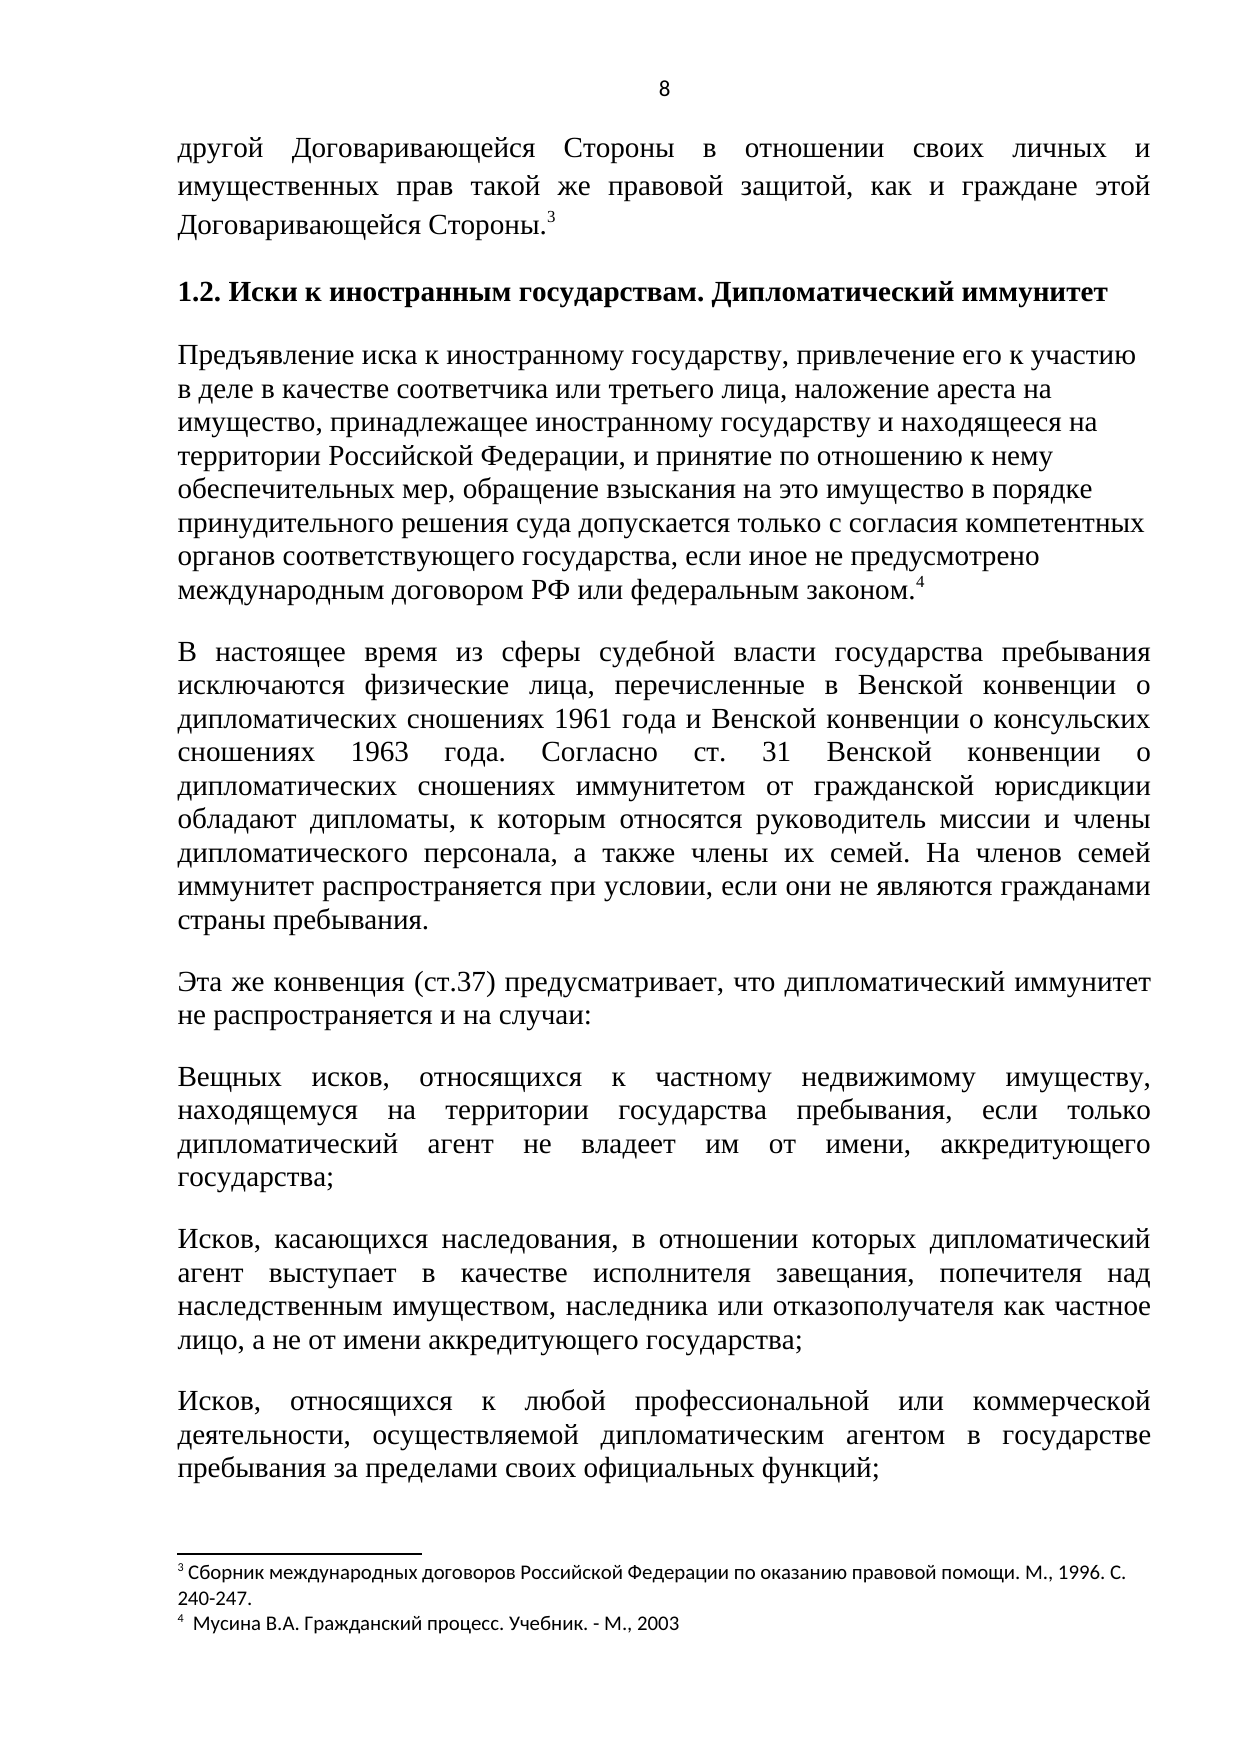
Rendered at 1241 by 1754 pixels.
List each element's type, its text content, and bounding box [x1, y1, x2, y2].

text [177, 130, 1152, 240]
text Исков, касающихся наследования, в отношении которых дипломатический агент выступает в качестве исполнителя завещания, попечителя над наследственным имуществом, наследника или отказополучателя как частное лицо, а не от имени аккредитующего государства; [177, 1221, 1152, 1355]
text Исков, относящихся к любой профессиональной или коммерческой деятельности, осуществляемой дипломатическим агентом в государстве пребывания за пределами своих официальных функций; [177, 1383, 1152, 1484]
text Эта же конвенция (ст.37) предусматривает, что дипломатический иммунитет не распространяется и на случаи: [177, 964, 1152, 1031]
text В настоящее время из сферы судебной власти государства пребывания исключаются физические лица, перечисленные в Венской конвенции о дипломатических сношениях 1961 года и Венской конвенции о консульских сношениях 1963 года. Согласно ст. 31 Венской конвенции о дипломатических сношениях иммунитетом от гражданской юрисдикции обладают дипломаты, к которым относятся руководитель миссии и члены дипломатического персонала, а также члены их семей. На членов семей иммунитет распространяется при условии, если они не являются гражданами страны пребывания. [177, 634, 1152, 936]
text Вещных исков, относящихся к частному недвижимому имуществу, находящемуся на территории государства пребывания, если только дипломатический агент не владеет им от имени, аккредитующего государства; [177, 1059, 1152, 1193]
text 1.2. Иски к иностранным государствам. Дипломатический иммунитет [177, 274, 1152, 308]
text Предъявление иска к иностранному государству, привлечение его к участию в деле в качестве соответчика или третьего лица, наложение ареста на имущество, принадлежащее иностранному государству и находящееся на территории Российской Федерации, и принятие по отношению к нему обеспечительных мер, обращение взыскания на это имущество в порядке принудительного решения суда допускается только с согласия компетентных органов соответствующего государства, если иное не предусмотрено международным договором РФ или федеральным законом. [177, 337, 1152, 606]
